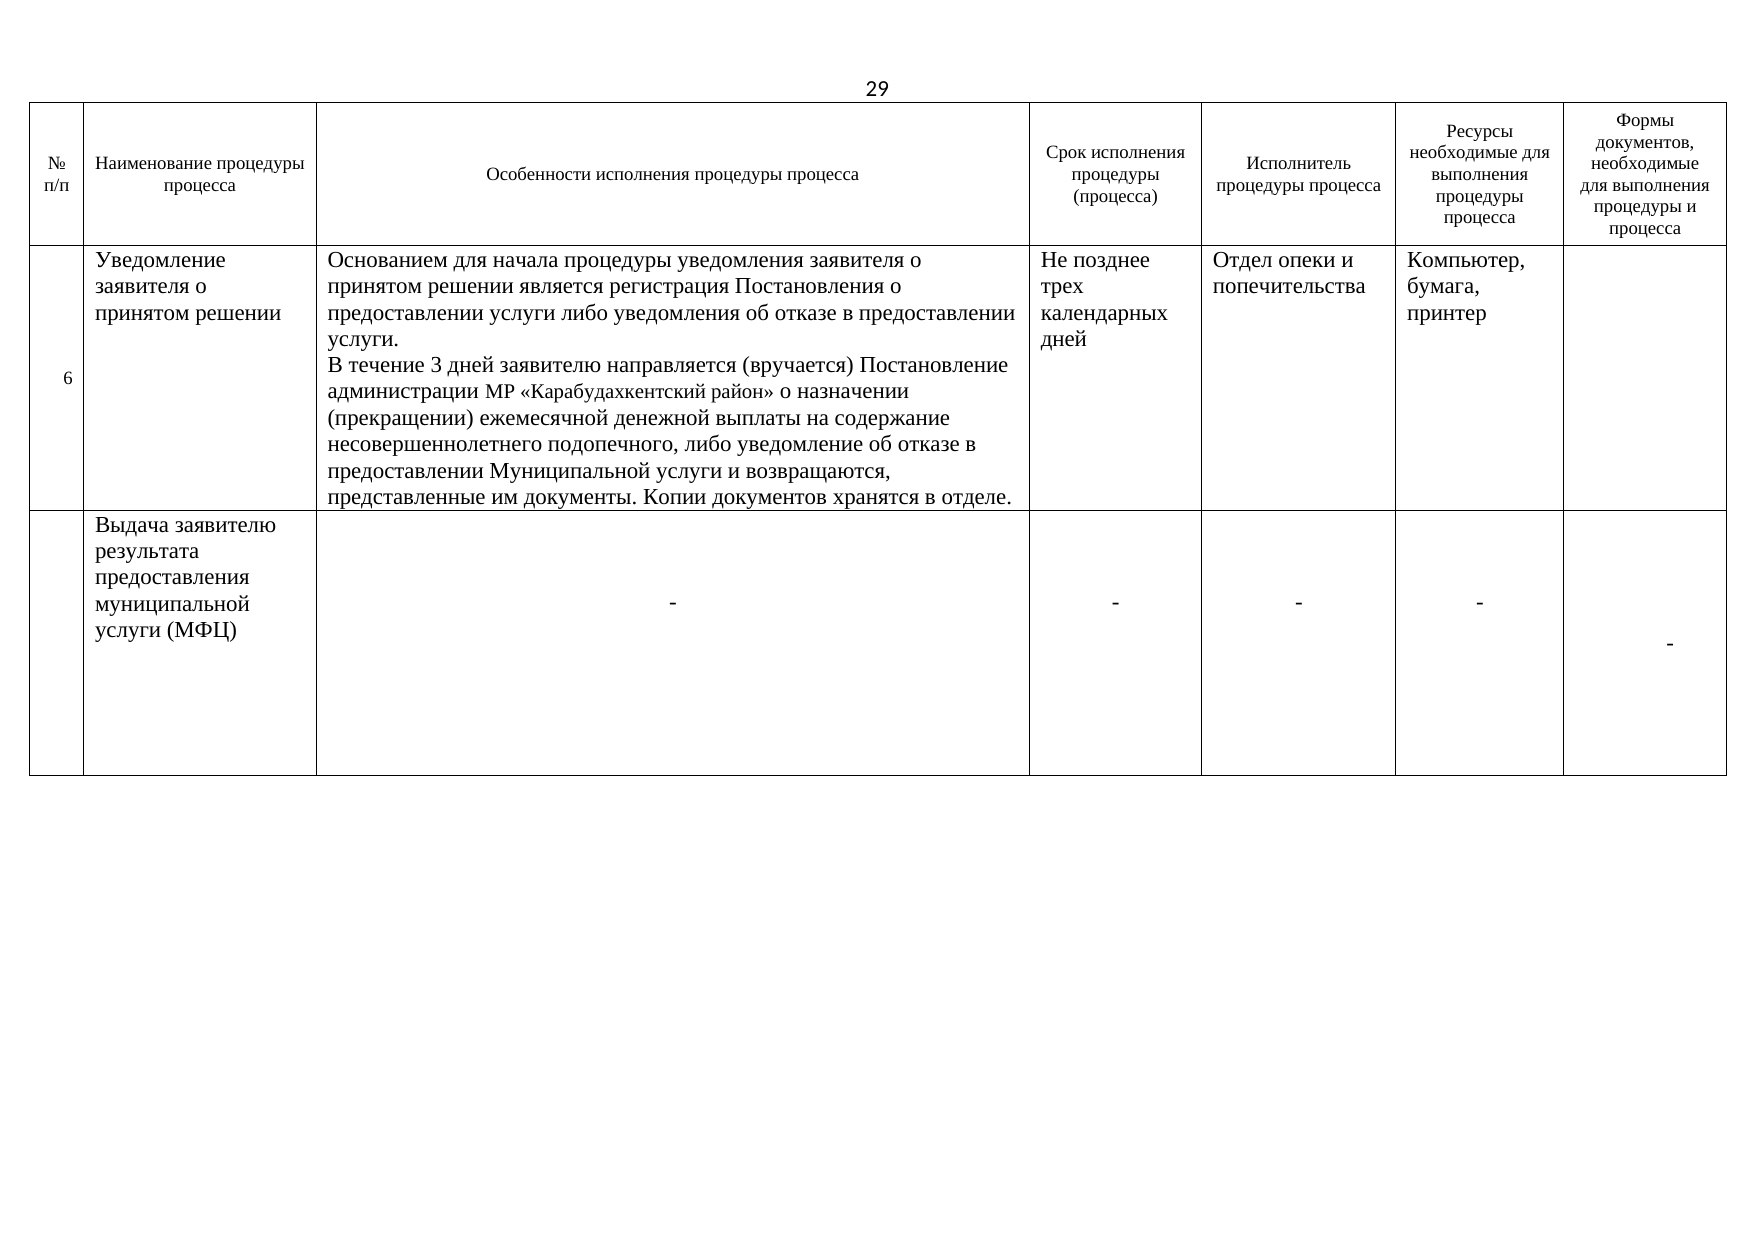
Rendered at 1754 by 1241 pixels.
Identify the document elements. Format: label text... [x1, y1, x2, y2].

table_cell Компьютер, бумага, принтер [1396, 246, 1563, 510]
table_cell - [1202, 511, 1395, 774]
table_cell Выдача заявителю результата предоставления муниципальной услуги (МФЦ) [84, 511, 316, 774]
table_header № п/п [30, 103, 83, 245]
table_cell - [317, 511, 1029, 774]
table_cell [30, 511, 83, 774]
table_cell - [1030, 511, 1201, 774]
table_cell Не позднее трех календарных дней [1030, 246, 1201, 510]
table_cell - [1564, 511, 1726, 774]
table_header Срок исполнения процедуры (процесса) [1030, 103, 1201, 245]
table_cell - [1396, 511, 1563, 774]
table_header Ресурсы необходимые для выполнения процедуры процесса [1396, 103, 1563, 245]
table_cell 6 [30, 246, 83, 510]
table_cell Отдел опеки и попечительства [1202, 246, 1395, 510]
table_cell [1564, 246, 1726, 510]
table_header Особенности исполнения процедуры процесса [317, 103, 1029, 245]
table_cell Основанием для начала процедуры уведомления заявителя о принятом решении является регистрация Постановления о предоставлении услуги либо уведомления об отказе в предоставлении услуги. В течение 3 дней заявителю направляется (вручается) Постановление администрации МР «Карабудахкентский район» о назначении (прекращении) ежемесячной денежной выплаты на содержание несовершеннолетнего подопечного, либо уведомление об отказе в предоставлении Муниципальной услуги и возвращаются, представленные им документы. Копии документов хранятся в отделе. [317, 246, 1029, 510]
table_header Наименование процедуры процесса [84, 103, 316, 245]
table_header Формы документов, необходимые для выполнения процедуры и процесса [1564, 103, 1726, 245]
table_cell Уведомление заявителя о принятом решении [84, 246, 316, 510]
table_header Исполнитель процедуры процесса [1202, 103, 1395, 245]
